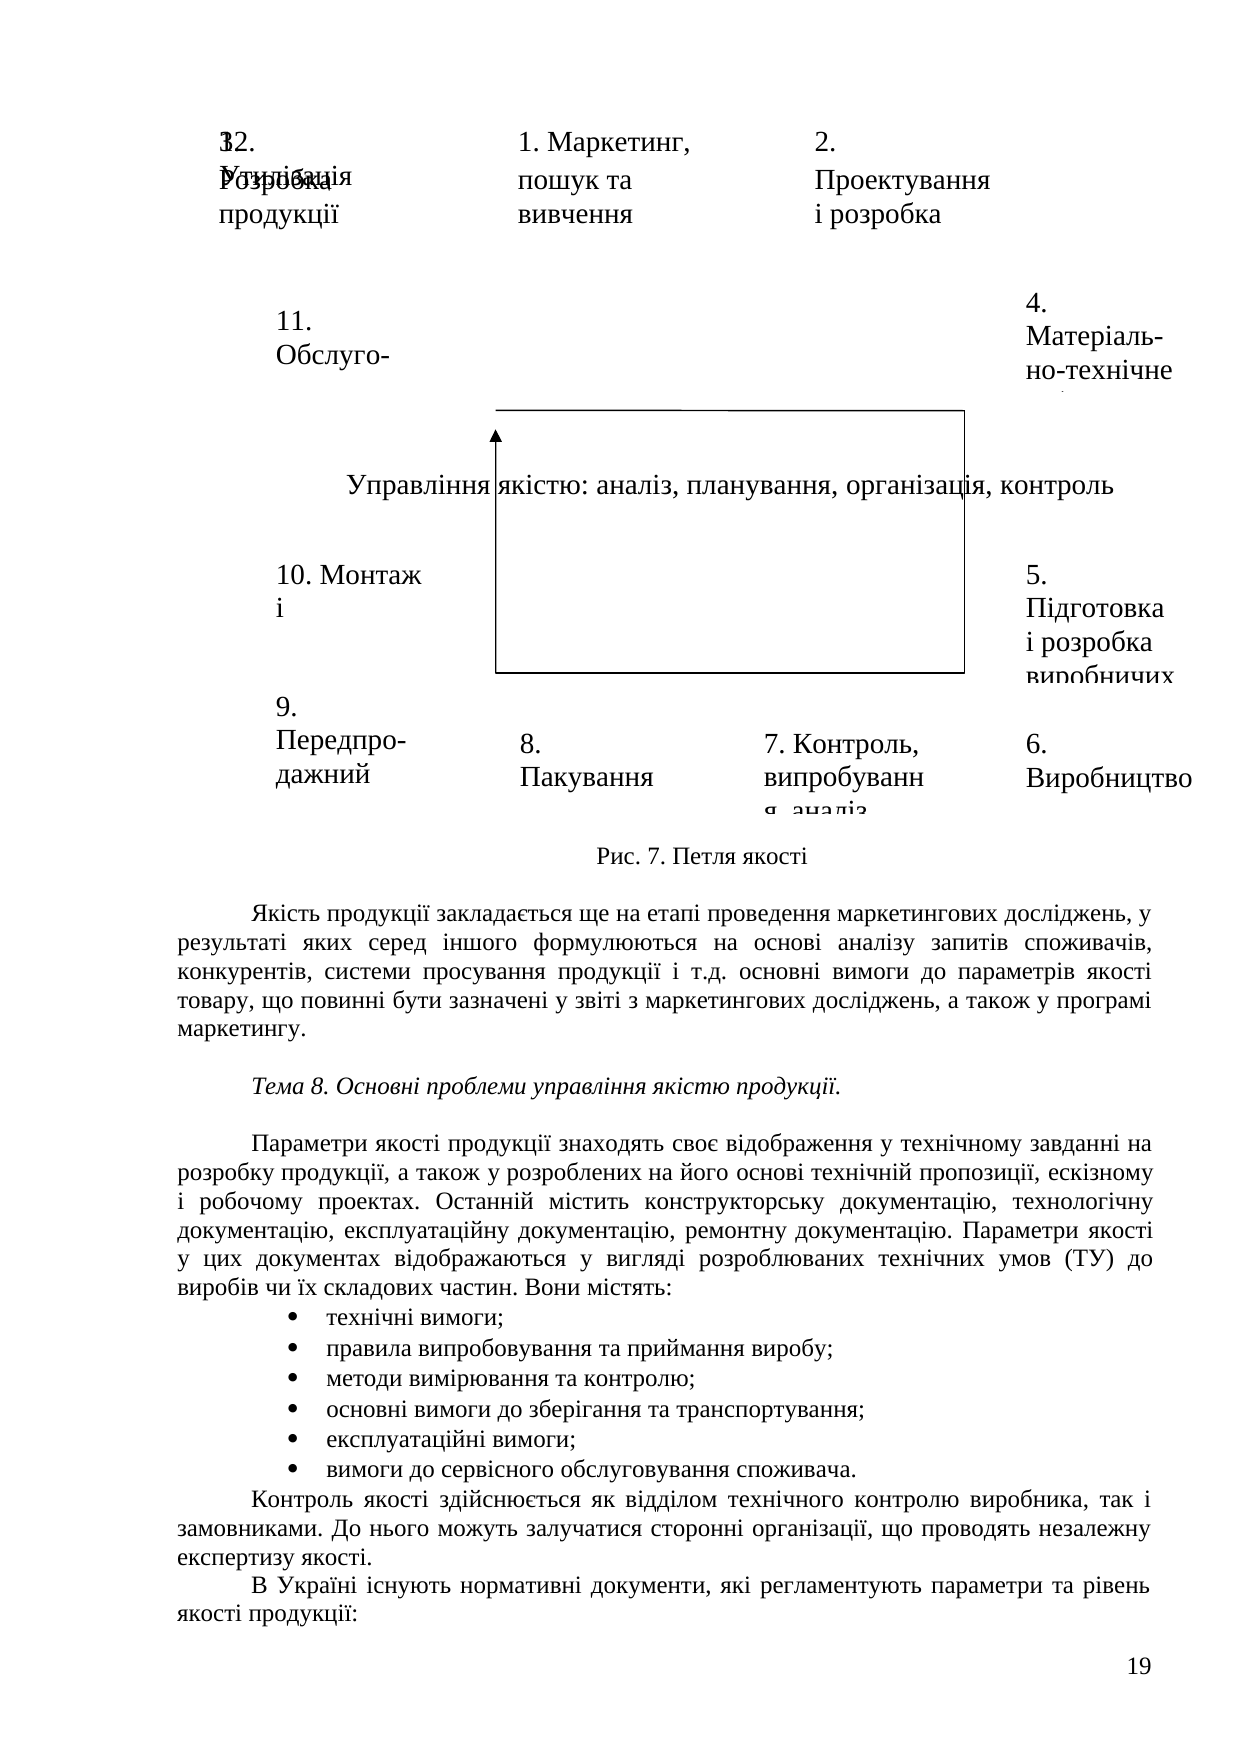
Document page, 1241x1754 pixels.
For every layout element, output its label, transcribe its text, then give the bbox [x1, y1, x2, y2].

text Рис. 7. Петля якості [249, 841, 1155, 870]
list методи вимірювання та контролю; [288, 1362, 1238, 1393]
text Контроль якості здійснюється як відділом технічного контролю виробника, так і замовниками. До нього можуть залучатися сторонні організації, що проводять незалежну експертизу якості. [177, 1484, 1152, 1570]
list правила випробовування та приймання виробу; [288, 1332, 1238, 1362]
list вимоги до сервісного обслуговування споживача. [288, 1454, 1238, 1484]
list експлуатаційні вимоги; [288, 1423, 1238, 1454]
text Якість продукції закладається ще на етапі проведення маркетингових досліджень, у результаті яких серед іншого формулюються на основі аналізу запитів споживачів, конкурентів, системи просування продукції і т.д. основні вимоги до параметрів якості товару, що повинні бути зазначені у звіті з маркетингових досліджень, а також у програмі маркетингу. [177, 898, 1152, 1042]
text Тема 8. Основні проблеми управління якістю продукції. [177, 1071, 1153, 1100]
list технічні вимоги; [288, 1301, 1238, 1332]
text В Україні існують нормативні документи, які регламентують параметри та рівень якості продукції: [177, 1571, 1151, 1627]
text Параметри якості продукції знаходять своє відображення у технічному завданні на розробку продукції, а також у розроблених на його основі технічній пропозиції, ескізному і робочому проектах. Останній містить конструкторську документацію, технологічну документацію, експлуатаційну документацію, ремонтну документацію. Параметри якості у цих документах відображаються у вигляді розроблюваних технічних умов (ТУ) до виробів чи їх складових частин. Вони містять: [177, 1128, 1153, 1301]
list основні вимоги до зберігання та транспортування; [288, 1393, 1238, 1423]
